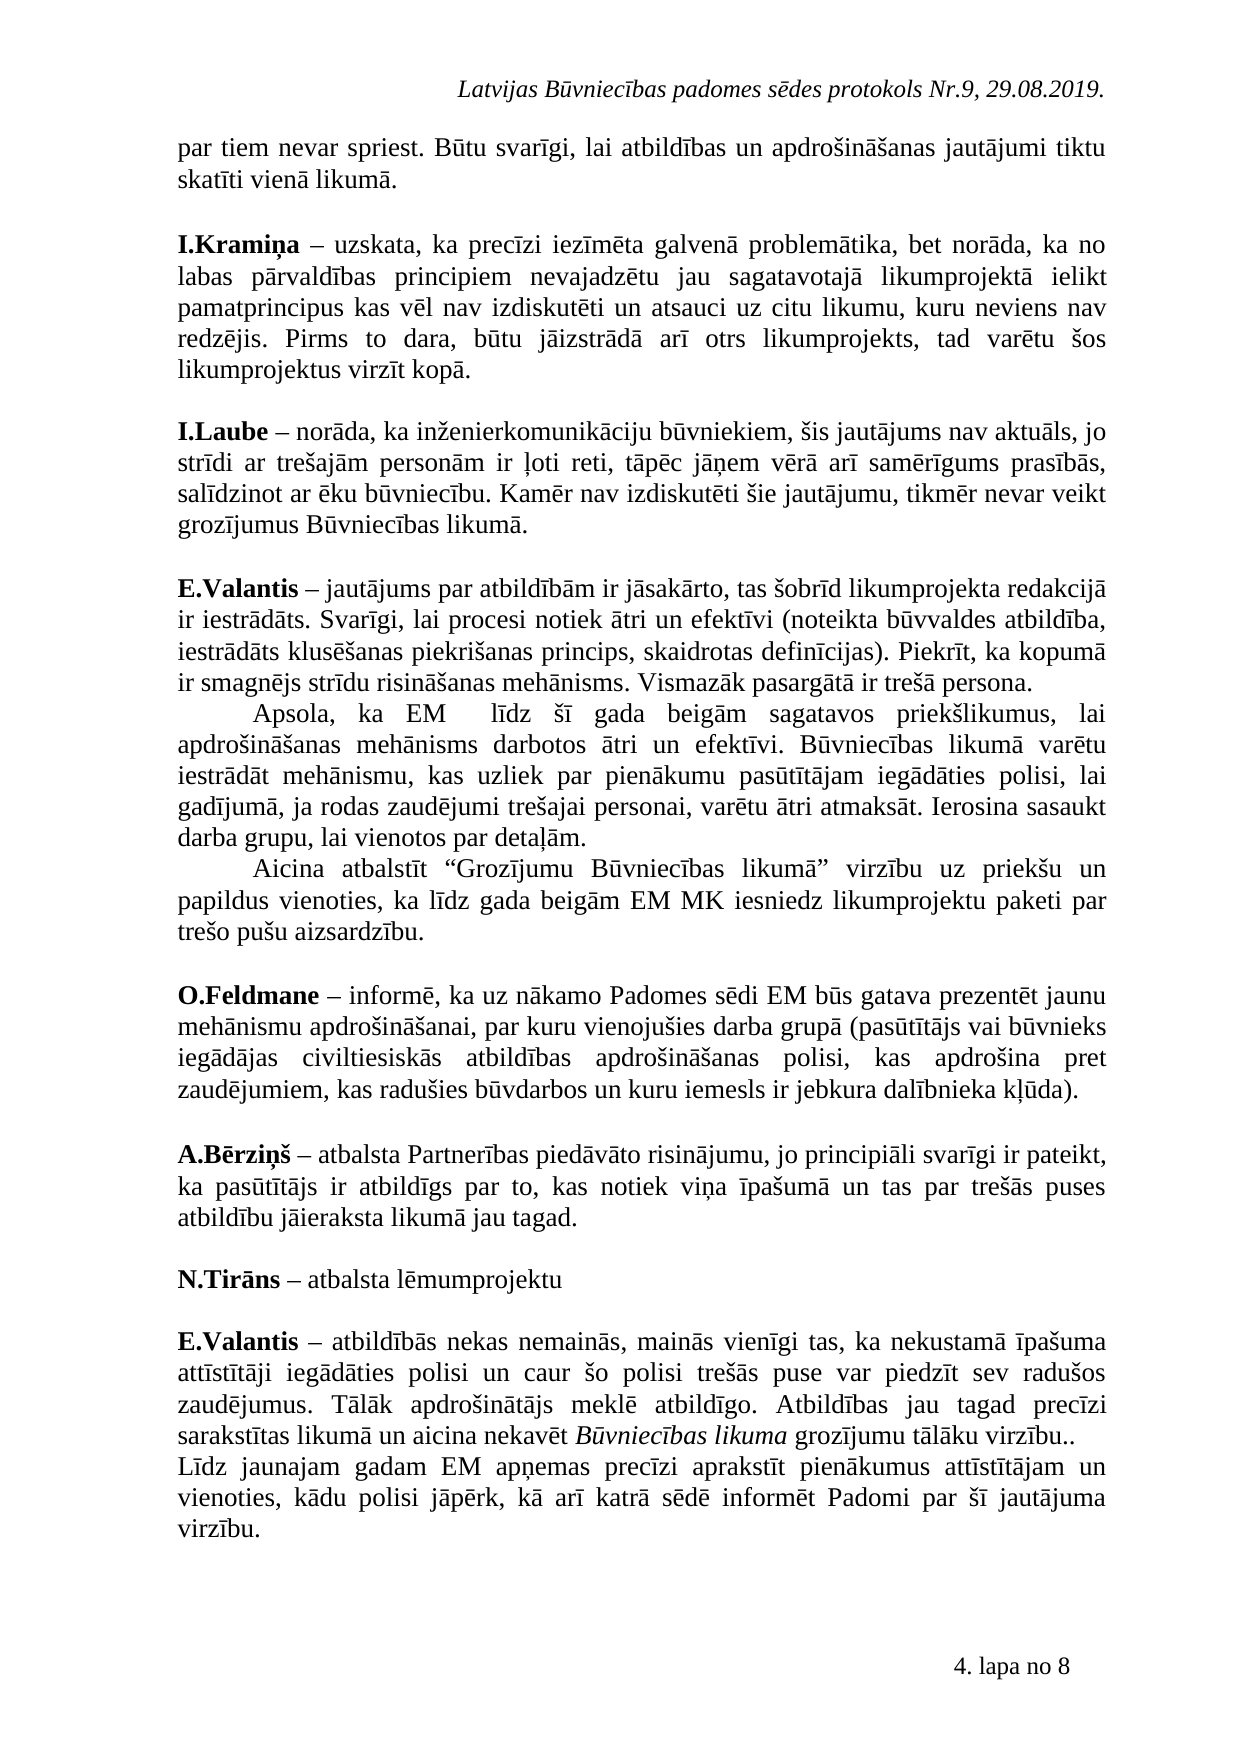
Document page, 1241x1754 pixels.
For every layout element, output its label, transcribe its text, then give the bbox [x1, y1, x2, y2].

text O.Feldmane – informē, ka uz nākamo Padomes sēdi EM būs gatava prezentēt jaunu mehānismu apdrošināšanai, par kuru vienojušies darba grupā (pasūtītājs vai būvnieks iegādājas civiltiesiskās atbildības apdrošināšanas polisi, kas apdrošina pret zaudējumiem, kas radušies būvdarbos un kuru iemesls ir jebkura dalībnieka kļūda). [177, 979, 1107, 1106]
text A.Bērziņš – atbalsta Partnerības piedāvāto risinājumu, jo principiāli svarīgi ir pateikt, ka pasūtītājs ir atbildīgs par to, kas notiek viņa īpašumā un tas par trešās puses atbildību jāieraksta likumā jau tagad. [177, 1138, 1107, 1232]
text I.Kramiņa – uzskata, ka precīzi iezīmēta galvenā problemātika, bet norāda, ka no labas pārvaldības principiem nevajadzētu jau sagatavotajā likumprojektā ielikt pamatprincipus kas vēl nav izdiskutēti un atsauci uz citu likumu, kuru neviens nav redzējis. Pirms to dara, būtu jāizstrādā arī otrs likumprojekts, tad varētu šos likumprojektus virzīt kopā. [177, 228, 1107, 384]
text Aicina atbalstīt “Grozījumu Būvniecības likumā” virzību uz priekšu un papildus vienoties, ka līdz gada beigām EM MK iesniedz likumprojektu paketi par trešo pušu aizsardzību. [177, 853, 1107, 946]
text E.Valantis – atbildībās nekas nemainās, mainās vienīgi tas, ka nekustamā īpašuma attīstītāji iegādāties polisi un caur šo polisi trešās puse var piedzīt sev radušos zaudējumus. Tālāk apdrošinātājs meklē atbildīgo. Atbildības jau tagad precīzi sarakstītas likumā un aicina nekavēt Būvniecības likuma grozījumu tālāku virzību.. [177, 1325, 1107, 1450]
text Apsola, ka EM līdz šī gada beigām sagatavos priekšlikumus, lai apdrošināšanas mehānisms darbotos ātri un efektīvi. Būvniecības likumā varētu iestrādāt mehānismu, kas uzliek par pienākumu pasūtītājam iegādāties polisi, lai gadījumā, ja rodas zaudējumi trešajai personai, varētu ātri atmaksāt. Ierosina sasaukt darba grupu, lai vienotos par detaļām. [177, 697, 1107, 853]
text I.Laube – norāda, ka inženierkomunikāciju būvniekiem, šis jautājums nav aktuāls, jo strīdi ar trešajām personām ir ļoti reti, tāpēc jāņem vērā arī samērīgums prasībās, salīdzinot ar ēku būvniecību. Kamēr nav izdiskutēti šie jautājumu, tikmēr nevar veikt grozījumus Būvniecības likumā. [177, 415, 1107, 539]
text Līdz jaunajam gadam EM apņemas precīzi aprakstīt pienākumus attīstītājam un vienoties, kādu polisi jāpērk, kā arī katrā sēdē informēt Padomi par šī jautājuma virzību. [177, 1450, 1107, 1543]
text N.Tirāns – atbalsta lēmumprojektu [177, 1263, 1107, 1294]
text E.Valantis – jautājums par atbildībām ir jāsakārto, tas šobrīd likumprojekta redakcijā ir iestrādāts. Svarīgi, lai procesi notiek ātri un efektīvi (noteikta būvvaldes atbildība, iestrādāts klusēšanas piekrišanas princips, skaidrotas definīcijas). Piekrīt, ka kopumā ir smagnējs strīdu risināšanas mehānisms. Vismazāk pasargātā ir trešā persona. [177, 572, 1107, 697]
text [177, 131, 1107, 195]
